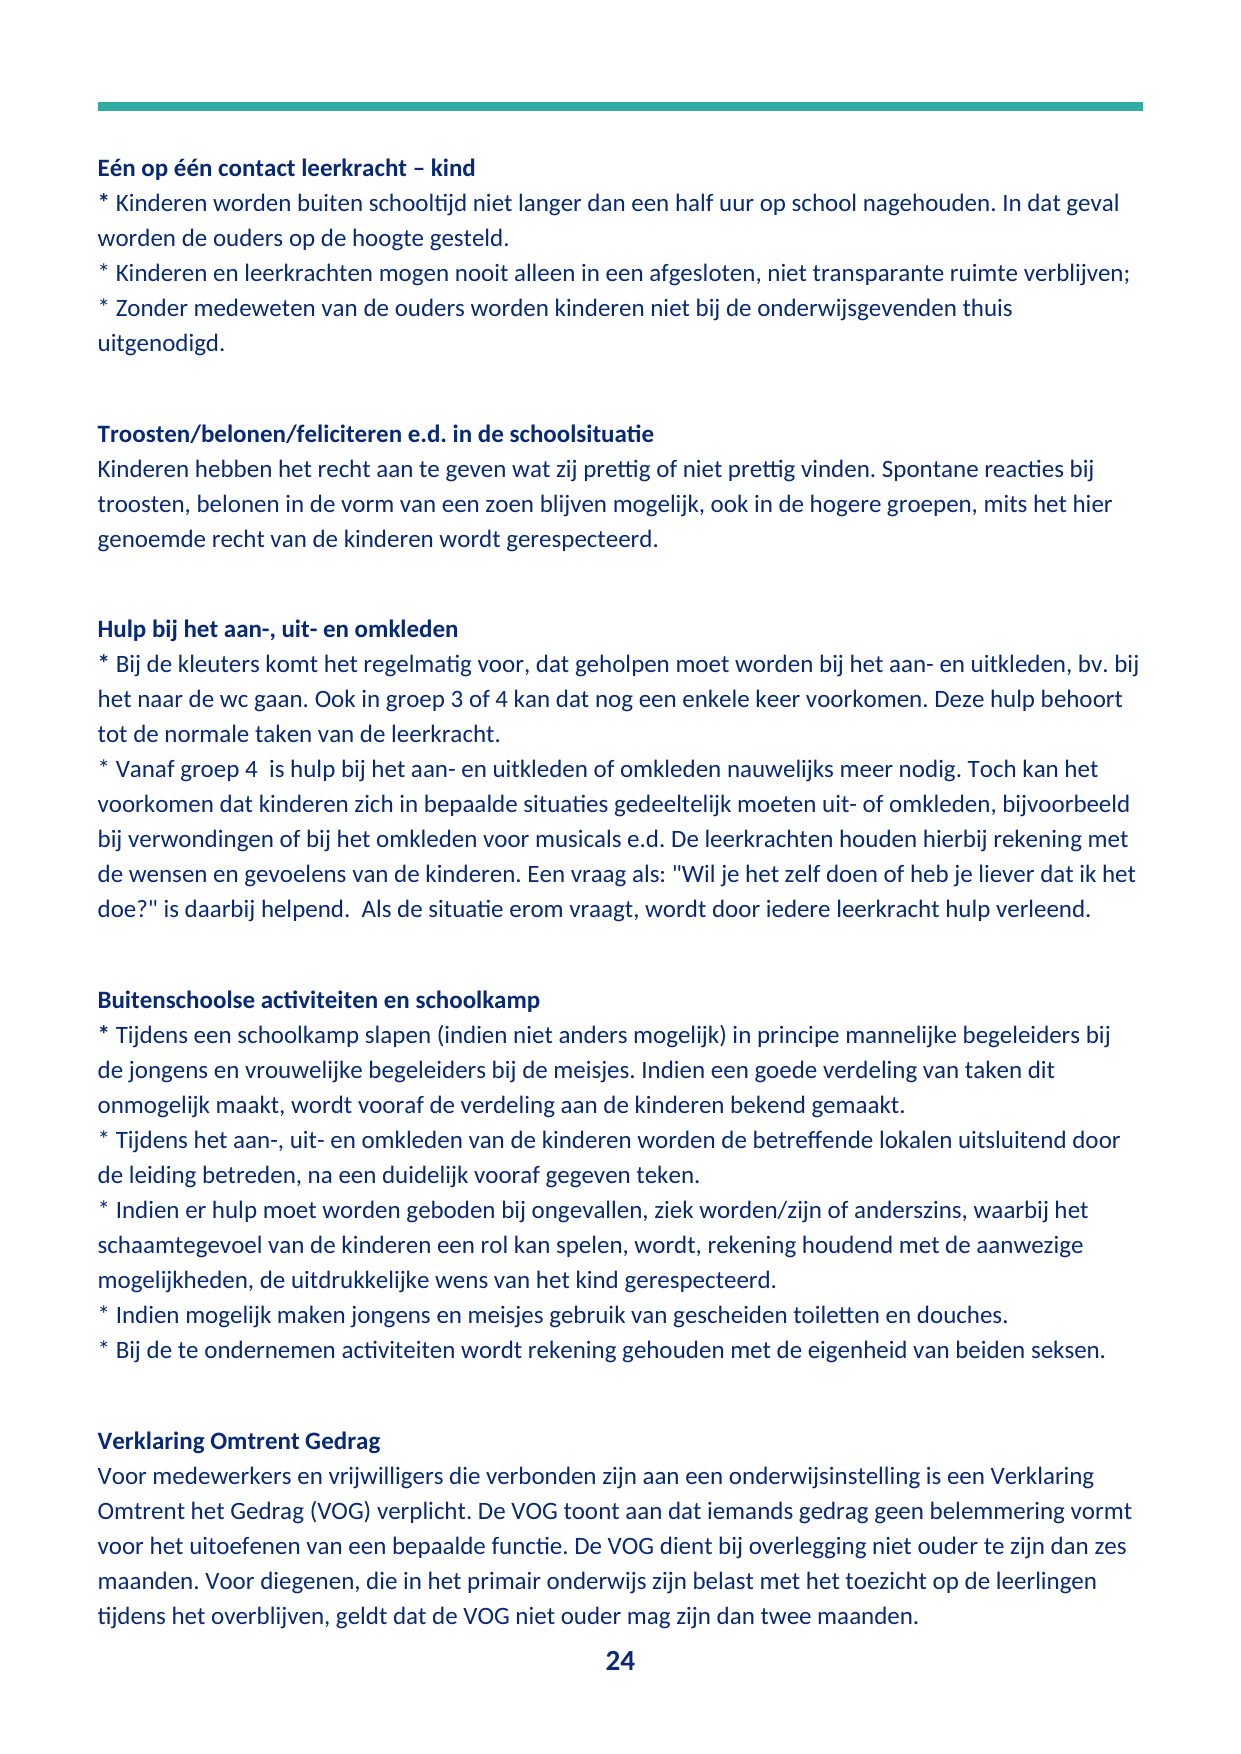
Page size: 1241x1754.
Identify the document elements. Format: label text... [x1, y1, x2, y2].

text Troosten/belonen/feliciteren e.d. in de schoolsituatie Kinderen hebben het recht aan te geven wat zij prettig of niet prettig vinden. Spontane reacties bij troosten, belonen in de vorm van een zoen blijven mogelijk, ook in de hogere groepen, mits het hier genoemde recht van de kinderen wordt gerespecteerd. [97, 383, 1143, 553]
text Buitenschoolse activiteiten en schoolkamp * Tijdens een schoolkamp slapen (indien niet anders mogelijk) in principe mannelijke begeleiders bij de jongens en vrouwelijke begeleiders bij de meisjes. Indien een goede verdeling van taken dit onmogelijk maakt, wordt vooraf de verdeling aan de kinderen bekend gemaakt. * Tijdens het aan-, uit- en omkleden van de kinderen worden de betreffende lokalen uitsluitend door de leiding betreden, na een duidelijk vooraf gegeven teken. * Indien er hulp moet worden geboden bij ongevallen, ziek worden/zijn of anderszins, waarbij het schaamtegevoel van de kinderen een rol kan spelen, wordt, rekening houdend met de aanwezige mogelijkheden, de uitdrukkelijke wens van het kind gerespecteerd. * Indien mogelijk maken jongens en meisjes gebruik van gescheiden toiletten en douches. * Bij de te ondernemen activiteiten wordt rekening gehouden met de eigenheid van beiden seksen. [97, 949, 1143, 1365]
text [97, 1390, 1143, 1631]
text Eén op één contact leerkracht – kind * Kinderen worden buiten schooltijd niet langer dan een half uur op school nagehouden. In dat geval worden de ouders op de hoogte gesteld. * Kinderen en leerkrachten mogen nooit alleen in een afgesloten, niet transparante ruimte verblijven; * Zonder medeweten van de ouders worden kinderen niet bij de onderwijsgevenden thuis uitgenodigd. [97, 152, 1143, 357]
text Hulp bij het aan-, uit- en omkleden * Bij de kleuters komt het regelmatig voor, dat geholpen moet worden bij het aan- en uitkleden, bv. bij het naar de wc gaan. Ook in groep 3 of 4 kan dat nog een enkele keer voorkomen. Deze hulp behoort tot de normale taken van de leerkracht. * Vanaf groep 4 is hulp bij het aan- en uitkleden of omkleden nauwelijks meer nodig. Toch kan het voorkomen dat kinderen zich in bepaalde situaties gedeeltelijk moeten uit- of omkleden, bijvoorbeeld bij verwondingen of bij het omkleden voor musicals e.d. De leerkrachten houden hierbij rekening met de wensen en gevoelens van de kinderen. Een vraag als: "Wil je het zelf doen of heb je liever dat ik het doe?" is daarbij helpend. Als de situatie erom vraagt, wordt door iedere leerkracht hulp verleend. [97, 578, 1143, 924]
